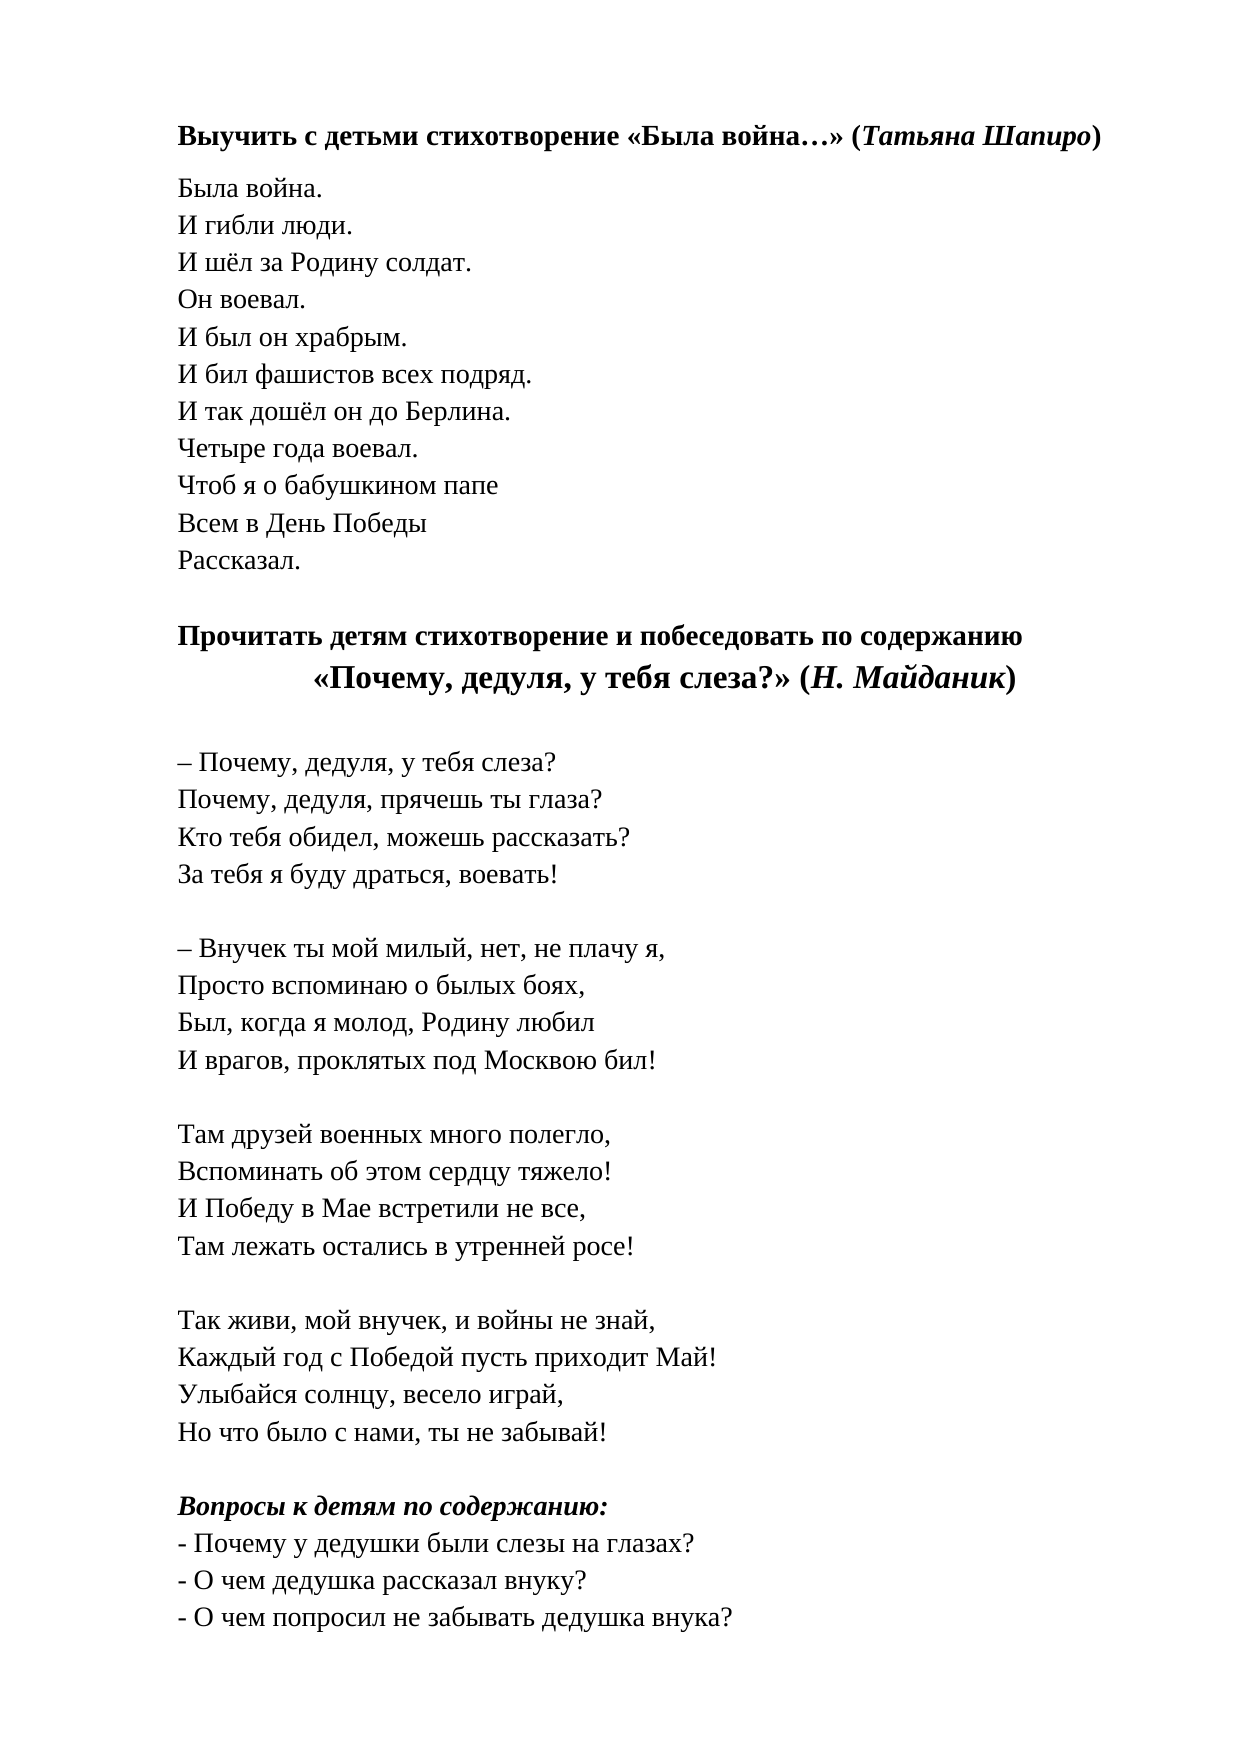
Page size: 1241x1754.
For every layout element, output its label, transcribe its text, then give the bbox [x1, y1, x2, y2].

text Почему, дедуля, прячешь ты глаза? [177, 782, 1152, 815]
text Просто вспоминаю о былых боях, [177, 968, 1152, 1001]
text «Почему, дедуля, у тебя слеза?» (Н. Майданик) [177, 657, 1152, 695]
text Так живи, мой внучек, и войны не знай, [177, 1303, 1152, 1335]
text Там лежать остались в утренней росе! [177, 1229, 1152, 1261]
text Чтоб я о бабушкином папе [177, 468, 1152, 501]
text И врагов, проклятых под Москвою бил! [177, 1043, 1152, 1075]
text Прочитать детям стихотворение и побеседовать по содержанию [177, 618, 1152, 652]
text И был он храбрым. [177, 320, 1152, 352]
text Вопросы к детям по содержанию: [177, 1489, 1152, 1521]
text И Победу в Мае встретили не все, [177, 1191, 1152, 1224]
text Улыбайся солнцу, весело играй, [177, 1377, 1152, 1410]
text Выучить с детьми стихотворение «Была война…» (Татьяна Шапиро) [177, 118, 1152, 152]
text И гибли люди. [177, 208, 1152, 241]
text - Почему у дедушки были слезы на глазах? [177, 1526, 1152, 1558]
text - О чем дедушка рассказал внуку? [177, 1563, 1152, 1596]
text Вспоминать об этом сердцу тяжело! [177, 1154, 1152, 1187]
text Там друзей военных много полегло, [177, 1117, 1152, 1149]
text Была война. [177, 171, 1152, 203]
text Он воевал. [177, 282, 1152, 315]
text – Внучек ты мой милый, нет, не плачу я, [177, 931, 1152, 963]
text За тебя я буду драться, воевать! [177, 857, 1152, 889]
text Был, когда я молод, Родину любил [177, 1006, 1152, 1038]
text Четыре года воевал. [177, 431, 1152, 464]
text И так дошёл он до Берлина. [177, 394, 1152, 426]
text Рассказал. [177, 543, 1152, 575]
text Но что было с нами, ты не забывай! [177, 1414, 1152, 1447]
text Всем в День Победы [177, 506, 1152, 538]
text И шёл за Родину солдат. [177, 245, 1152, 278]
text - О чем попросил не забывать дедушка внука? [177, 1601, 1152, 1633]
text И бил фашистов всех подряд. [177, 357, 1152, 389]
text Кто тебя обидел, можешь рассказать? [177, 819, 1152, 852]
text Каждый год с Победой пусть приходит Май! [177, 1340, 1152, 1373]
text – Почему, дедуля, у тебя слеза? [177, 745, 1152, 778]
